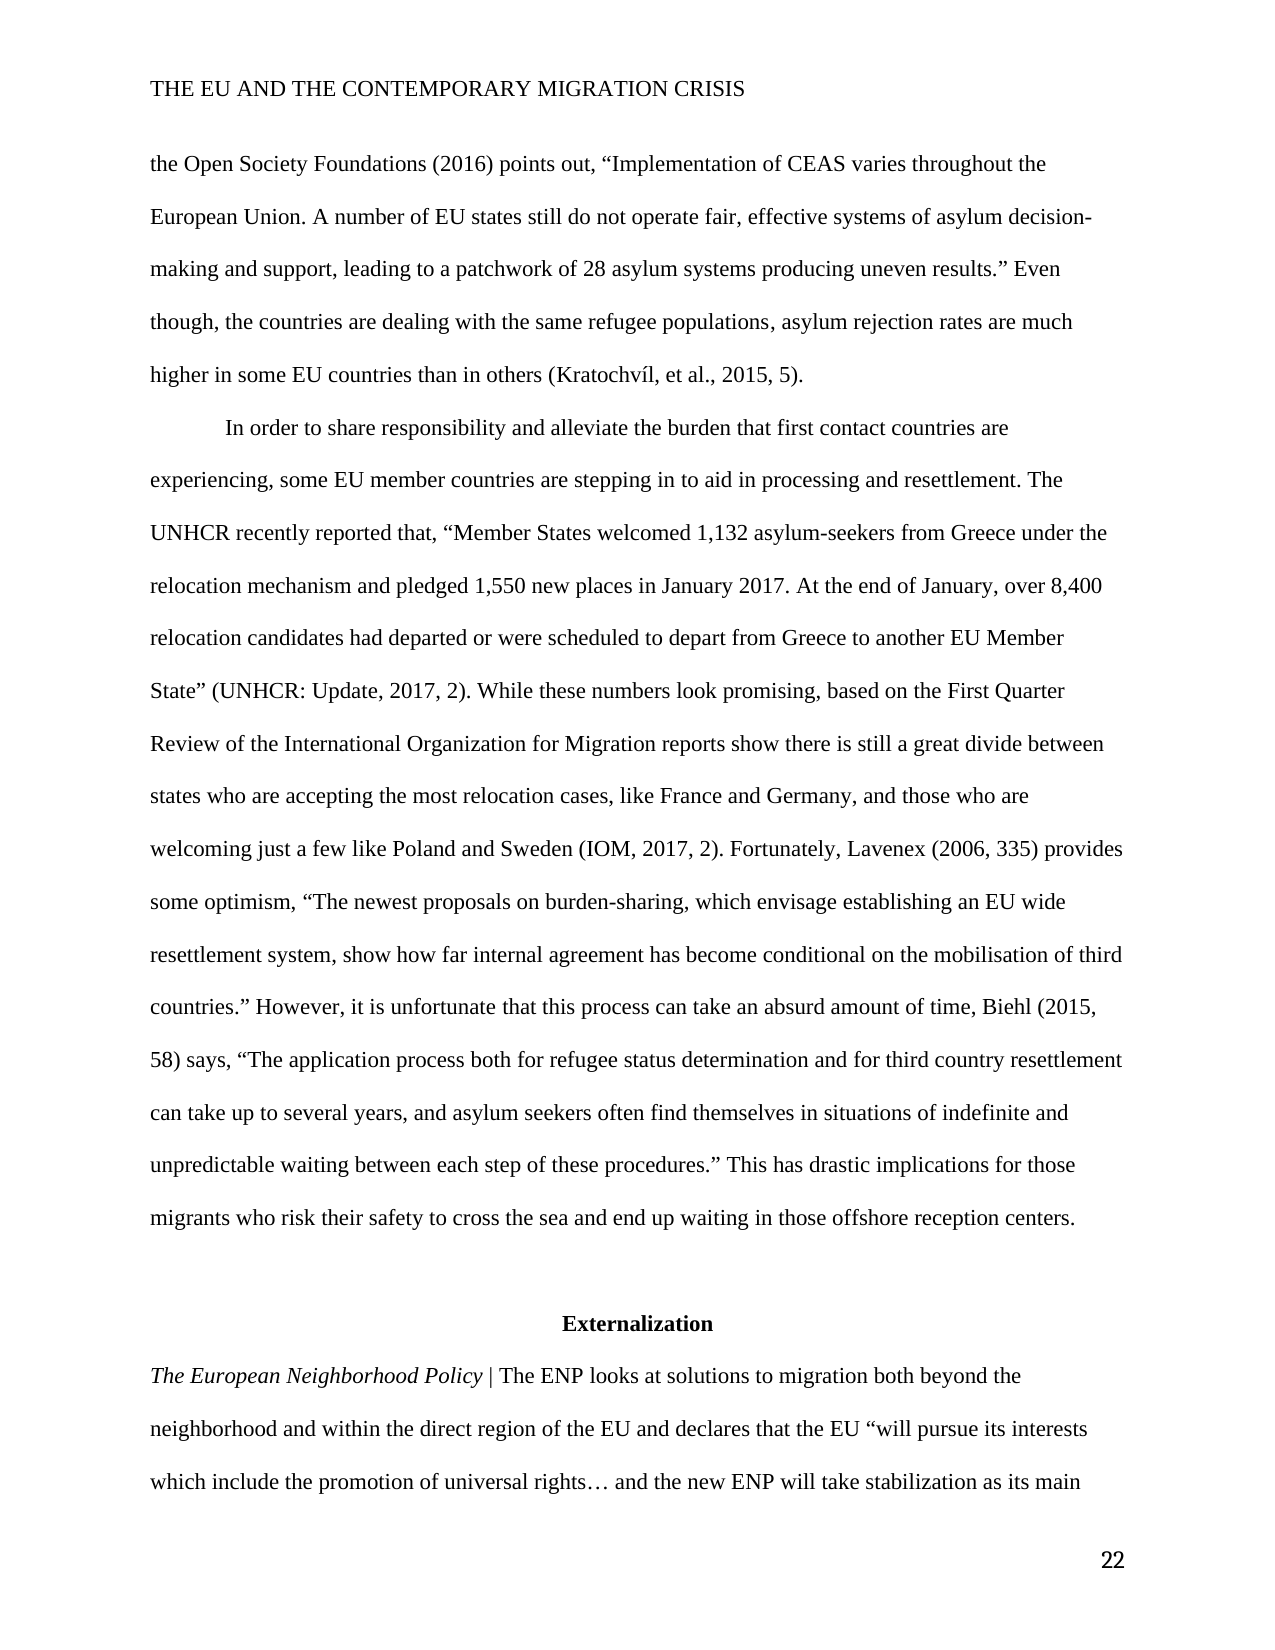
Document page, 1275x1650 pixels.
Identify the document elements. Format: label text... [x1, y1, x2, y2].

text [150, 150, 1125, 387]
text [150, 1362, 1125, 1494]
text In order to share responsibility and alleviate the burden that first contact countries are experiencing, some EU member countries are stepping in to aid in processing and resettlement. The UNHCR recently reported that, “Member States welcomed 1,132 asylum-seekers from Greece under the relocation mechanism and pledged 1,550 new places in January 2017. At the end of January, over 8,400 relocation candidates had departed or were scheduled to depart from Greece to another EU Member State” (UNHCR: Update, 2017, 2). While these numbers look promising, based on the First Quarter Review of the International Organization for Migration reports show there is still a great divide between states who are accepting the most relocation cases, like France and Germany, and those who are welcoming just a few like Poland and Sweden (IOM, 2017, 2). Fortunately, Lavenex (2006, 335) provides some optimism, “The newest proposals on burden-sharing, which envisage establishing an EU wide resettlement system, show how far internal agreement has become conditional on the mobilisation of third countries.” However, it is unfortunate that this process can take an absurd amount of time, Biehl (2015, 58) says, “The application process both for refugee status determination and for third country resettlement can take up to several years, and asylum seekers often find themselves in situations of indefinite and unpredictable waiting between each step of these procedures.” This has drastic implications for those migrants who risk their safety to cross the sea and end up waiting in those offshore reception centers. [150, 413, 1125, 1231]
text Externalization [150, 1309, 1125, 1336]
